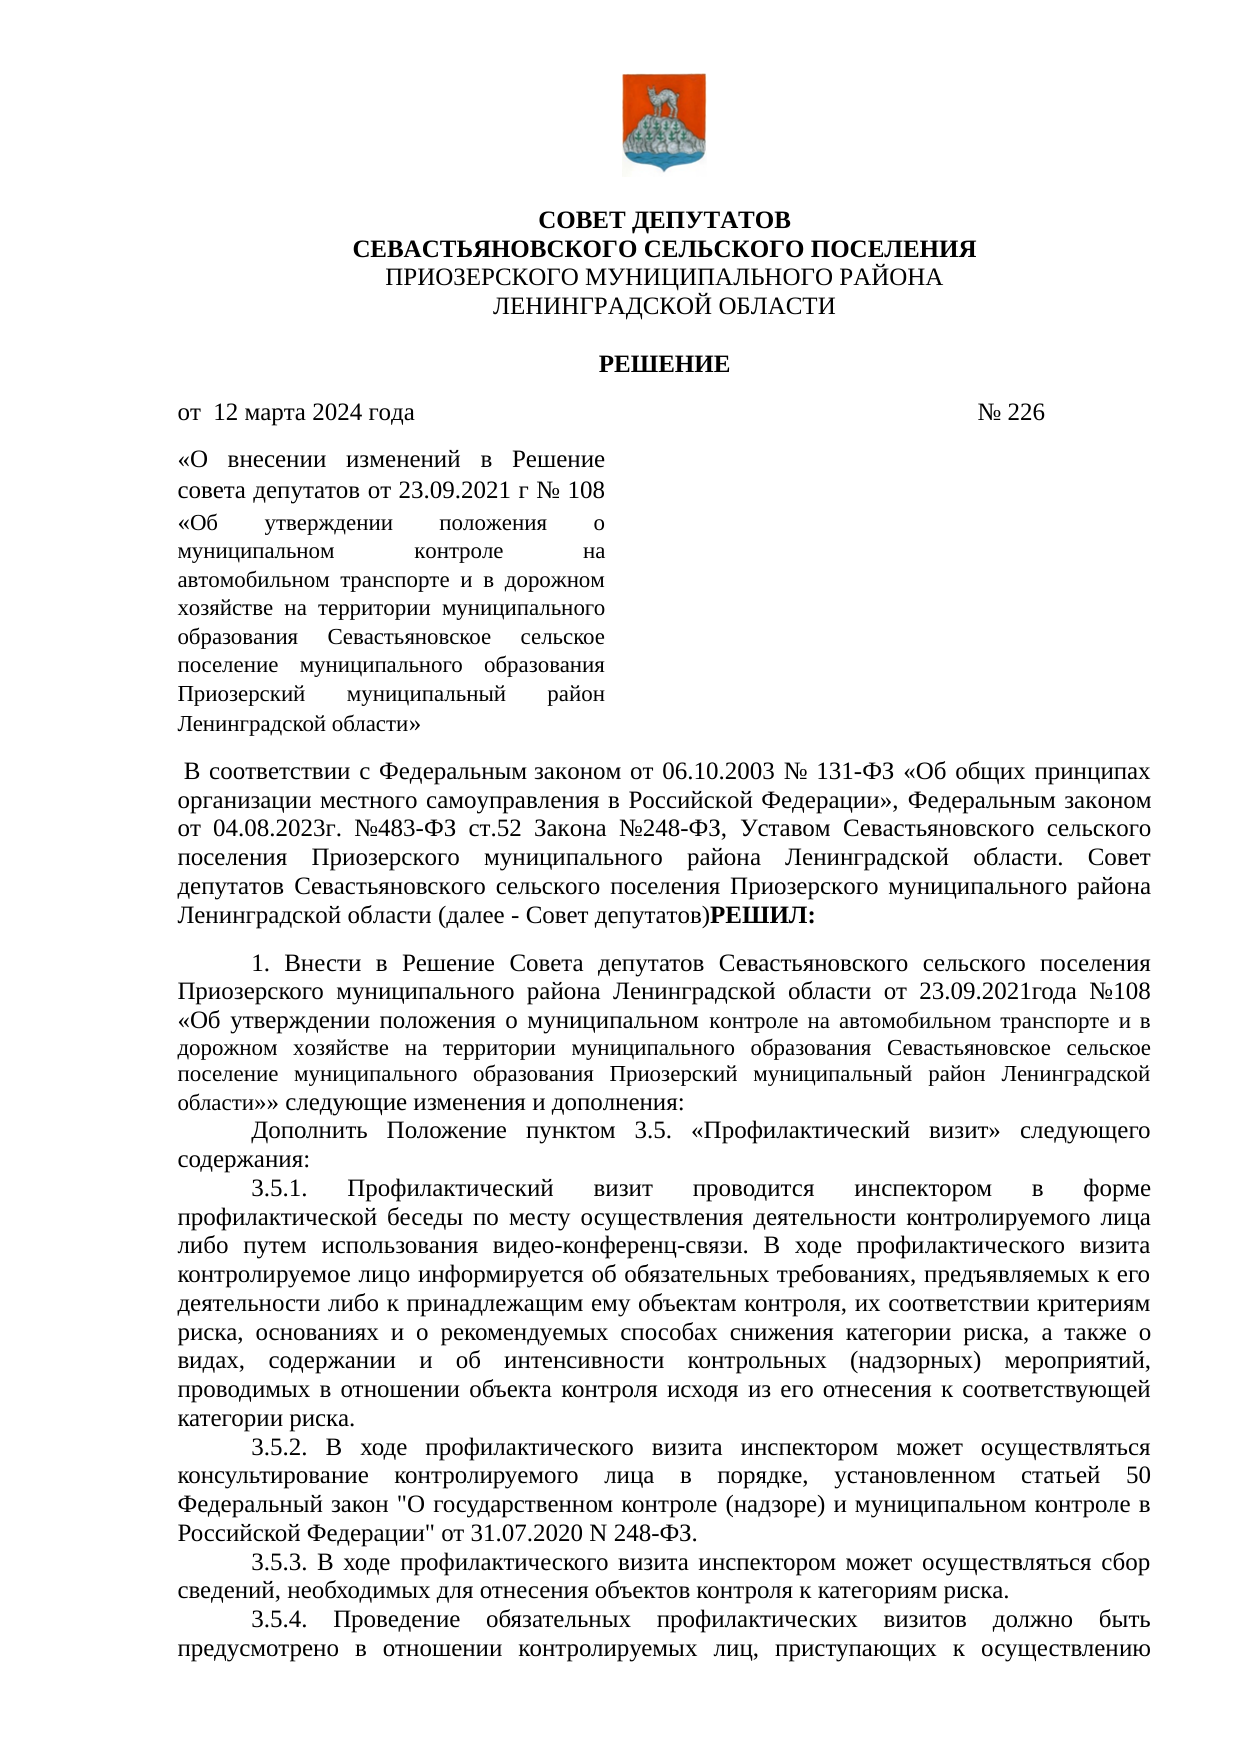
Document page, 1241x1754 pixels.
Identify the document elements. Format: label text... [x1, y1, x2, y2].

text СОВЕТ ДЕПУТАТОВ [177, 205, 1152, 234]
text 3.5.1. Профилактический визит проводится инспектором в форме профилактической беседы по месту осуществления деятельности контролируемого лица либо путем использования видео-конференц-связи. В ходе профилактического визита контролируемое лицо информируется об обязательных требованиях, предъявляемых к его деятельности либо к принадлежащим ему объектам контроля, их соответствии критериям риска, основаниях и о рекомендуемых способах снижения категории риска, а также о видах, содержании и об интенсивности контрольных (надзорных) мероприятий, проводимых в отношении объекта контроля исходя из его отнесения к соответствующей категории риска. [177, 1173, 1152, 1432]
text 3.5.3. В ходе профилактического визита инспектором может осуществляться сбор сведений, необходимых для отнесения объектов контроля к категориям риска. [177, 1547, 1152, 1604]
text 1. Внести в Решение Совета депутатов Севастьяновского сельского поселения Приозерского муниципального района Ленинградской области от 23.09.2021года №108 «Об утверждении положения о муниципальном контроле на автомобильном транспорте и в дорожном хозяйстве на территории муниципального образования Севастьяновское сельское поселение муниципального образования Приозерский муниципальный район Ленинградской области»» следующие изменения и дополнения: [177, 948, 1152, 1115]
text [177, 1604, 1152, 1662]
text от 12 марта 2024 года № 226 [177, 397, 1152, 425]
text Дополнить Положение пунктом 3.5. «Профилактический визит» следующего содержания: [177, 1115, 1152, 1173]
text ЛЕНИНГРАДСКОЙ ОБЛАСТИ [177, 291, 1152, 320]
picture [622, 73, 707, 177]
text В соответствии с Федеральным законом от 06.10.2003 № 131-ФЗ «Об общих принципах организации местного самоуправления в Российской Федерации», Федеральным законом от 04.08.2023г. №483-ФЗ ст.52 Закона №248-ФЗ, Уставом Севастьяновского сельского поселения Приозерского муниципального района Ленинградской области. Совет депутатов Севастьяновского сельского поселения Приозерского муниципального района Ленинградской области (далее - Совет депутатов)РЕШИЛ: [177, 756, 1152, 928]
text 3.5.2. В ходе профилактического визита инспектором может осуществляться консультирование контролируемого лица в порядке, установленном статьей 50 Федеральный закон "О государственном контроле (надзоре) и муниципальном контроле в Российской Федерации" от 31.07.2020 N 248-ФЗ. [177, 1432, 1152, 1547]
text РЕШЕНИЕ [177, 349, 1152, 377]
text СЕВАСТЬЯНОВСКОГО СЕЛЬСКОГО ПОСЕЛЕНИЯ [177, 234, 1152, 262]
text «О внесении изменений в Решение совета депутатов от 23.09.2021 г № 108 «Об утверждении положения о муниципальном контроле на автомобильном транспорте и в дорожном хозяйстве на территории муниципального образования Севастьяновское сельское поселение муниципального образования Приозерский муниципальный район Ленинградской области» [177, 444, 605, 737]
text ПРИОЗЕРСКОГО МУНИЦИПАЛЬНОГО РАЙОНА [177, 262, 1152, 291]
